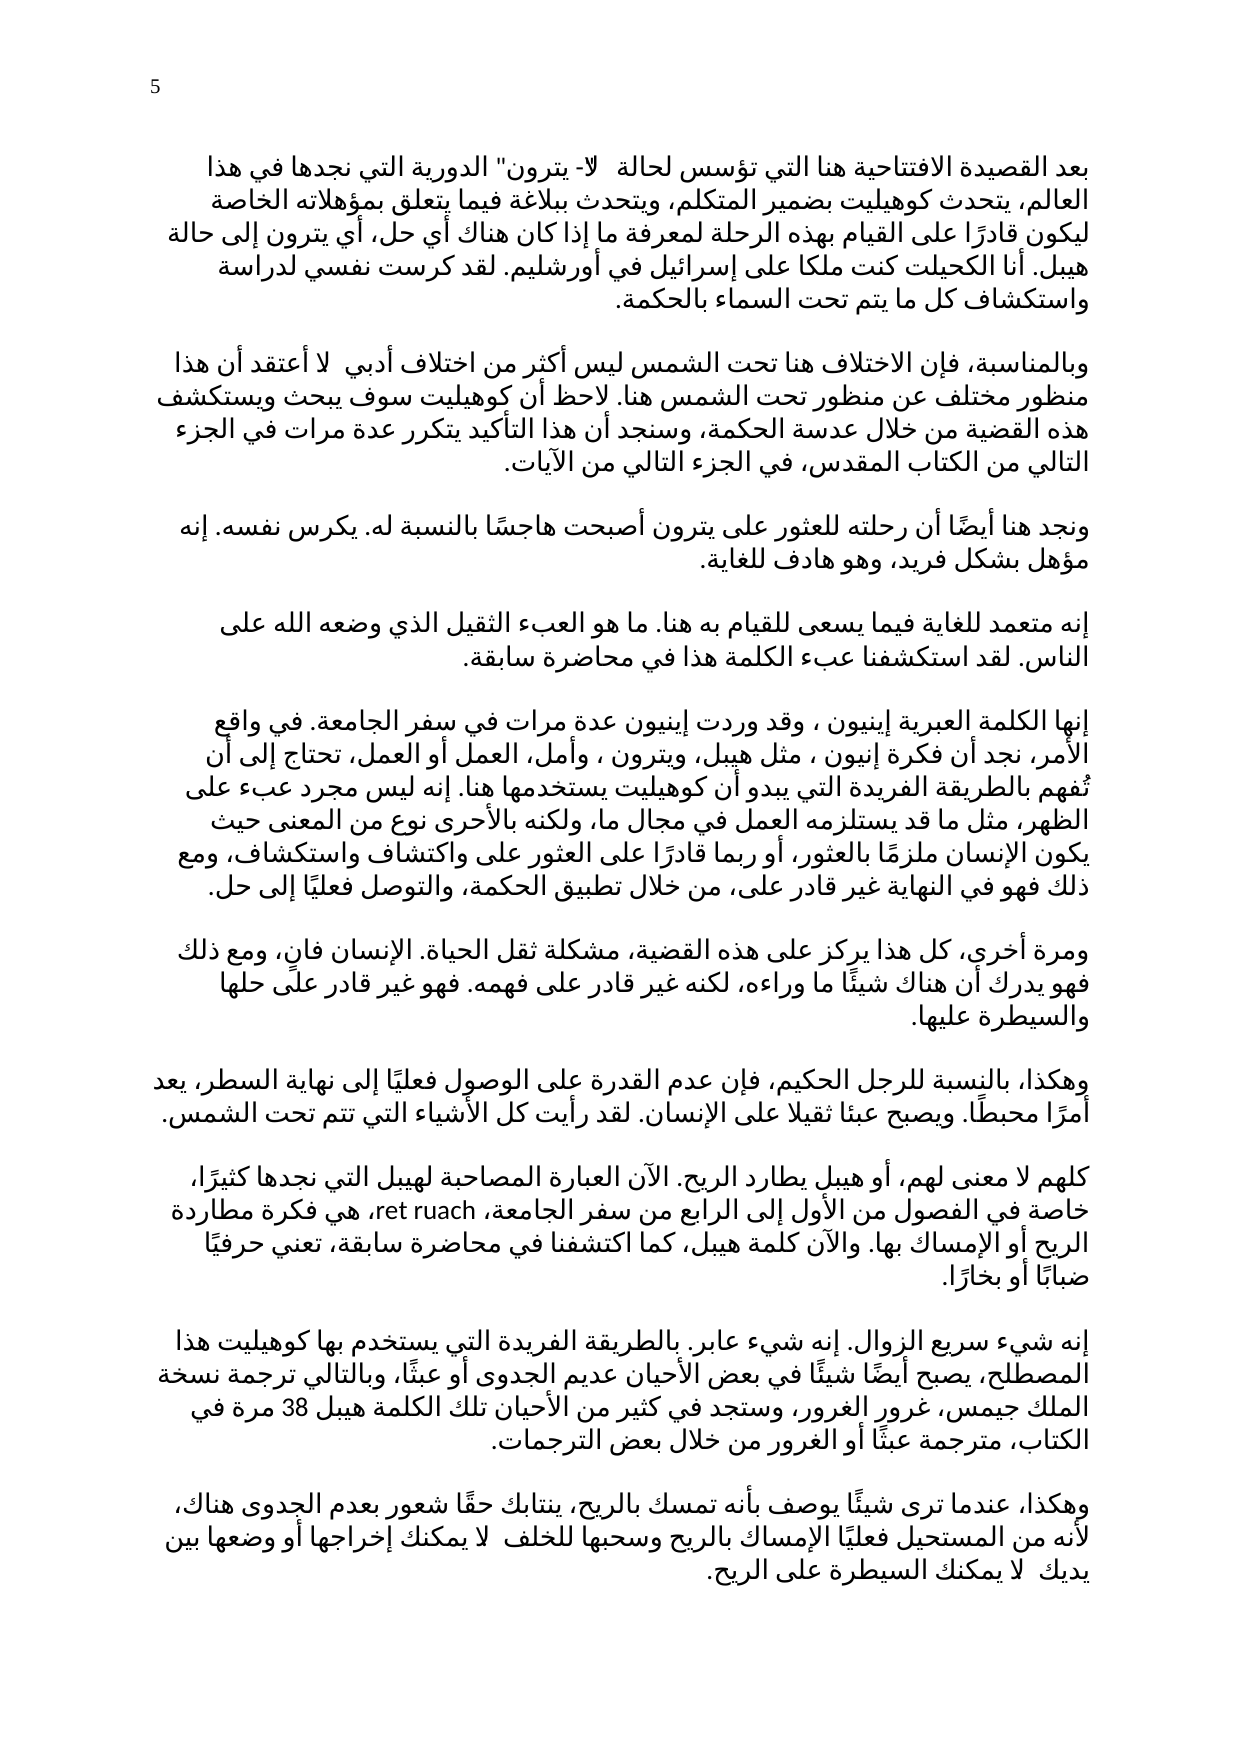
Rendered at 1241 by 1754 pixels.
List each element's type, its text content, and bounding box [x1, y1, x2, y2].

text وهكذا، بالنسبة للرجل الحكيم، فإن عدم القدرة على الوصول فعليًا إلى نهاية السطر، يعد أمرًا محبطًا. ويصبح عبئا ثقيلا على الإنسان. لقد رأيت كل الأشياء التي تتم تحت الشمس. [150, 1063, 1090, 1129]
text إنه متعمد للغاية فيما يسعى للقيام به هنا. ما هو العبء الثقيل الذي وضعه الله على الناس. لقد استكشفنا عبء الكلمة هذا في محاضرة سابقة. [150, 607, 1090, 673]
text وهكذا، عندما ترى شيئًا يوصف بأنه تمسك بالريح، ينتابك حقًا شعور بعدم الجدوى هناك، لأنه من المستحيل فعليًا الإمساك بالريح وسحبها للخلف. لا يمكنك إخراجها أو وضعها بين يديك. لا يمكنك السيطرة على الريح. [150, 1487, 1090, 1586]
text وبالمناسبة، فإن الاختلاف هنا تحت الشمس ليس أكثر من اختلاف أدبي. لا أعتقد أن هذا منظور مختلف عن منظور تحت الشمس هنا. لاحظ أن كوهيليت سوف يبحث ويستكشف هذه القضية من خلال عدسة الحكمة، وسنجد أن هذا التأكيد يتكرر عدة مرات في الجزء التالي من الكتاب المقدس، في الجزء التالي من الآيات. [150, 346, 1090, 478]
text ونجد هنا أيضًا أن رحلته للعثور على يترون أصبحت هاجسًا بالنسبة له. يكرس نفسه. إنه مؤهل بشكل فريد، وهو هادف للغاية. [150, 509, 1090, 576]
text إنها الكلمة العبرية إينيون ، وقد وردت إينيون عدة مرات في سفر الجامعة. في واقع الأمر، نجد أن فكرة إنيون ، مثل هيبل، ويترون ، وأمل، العمل أو العمل، تحتاج إلى أن تُفهم بالطريقة الفريدة التي يبدو أن كوهيليت يستخدمها هنا. إنه ليس مجرد عبء على الظهر، مثل ما قد يستلزمه العمل في مجال ما، ولكنه بالأحرى نوع من المعنى حيث يكون الإنسان ملزمًا بالعثور، أو ربما قادرًا على العثور على واكتشاف واستكشاف، ومع ذلك فهو في النهاية غير قادر على، من خلال تطبيق الحكمة، والتوصل فعليًا إلى حل. [150, 704, 1090, 902]
text ومرة أخرى، كل هذا يركز على هذه القضية، مشكلة ثقل الحياة. الإنسان فانٍ، ومع ذلك فهو يدرك أن هناك شيئًا ما وراءه، لكنه غير قادر على فهمه. فهو غير قادر على حلها والسيطرة عليها. [150, 933, 1090, 1032]
text إنه شيء سريع الزوال. إنه شيء عابر. بالطريقة الفريدة التي يستخدم بها كوهيليت هذا المصطلح، يصبح أيضًا شيئًا في بعض الأحيان عديم الجدوى أو عبثًا، وبالتالي ترجمة نسخة الملك جيمس، غرور الغرور، وستجد في كثير من الأحيان تلك الكلمة هيبل 38 مرة في الكتاب، مترجمة عبثًا أو الغرور من خلال بعض الترجمات. [150, 1324, 1090, 1456]
text كلهم لا معنى لهم، أو هيبل يطارد الريح. الآن العبارة المصاحبة لهيبل التي نجدها كثيرًا، خاصة في الفصول من الأول إلى الرابع من سفر الجامعة، ret ruach، هي فكرة مطاردة الريح أو الإمساك بها. والآن كلمة هيبل، كما اكتشفنا في محاضرة سابقة، تعني حرفيًا ضبابًا أو بخارًا. [150, 1161, 1090, 1293]
text بعد القصيدة الافتتاحية هنا التي تؤسس لحالة "لا- يترون" الدورية التي نجدها في هذا العالم، يتحدث كوهيليت بضمير المتكلم، ويتحدث ببلاغة فيما يتعلق بمؤهلاته الخاصة ليكون قادرًا على القيام بهذه الرحلة لمعرفة ما إذا كان هناك أي حل، أي يترون إلى حالة هيبل. أنا الكحيلت كنت ملكا على إسرائيل في أورشليم. لقد كرست نفسي لدراسة واستكشاف كل ما يتم تحت السماء بالحكمة. [150, 150, 1090, 315]
